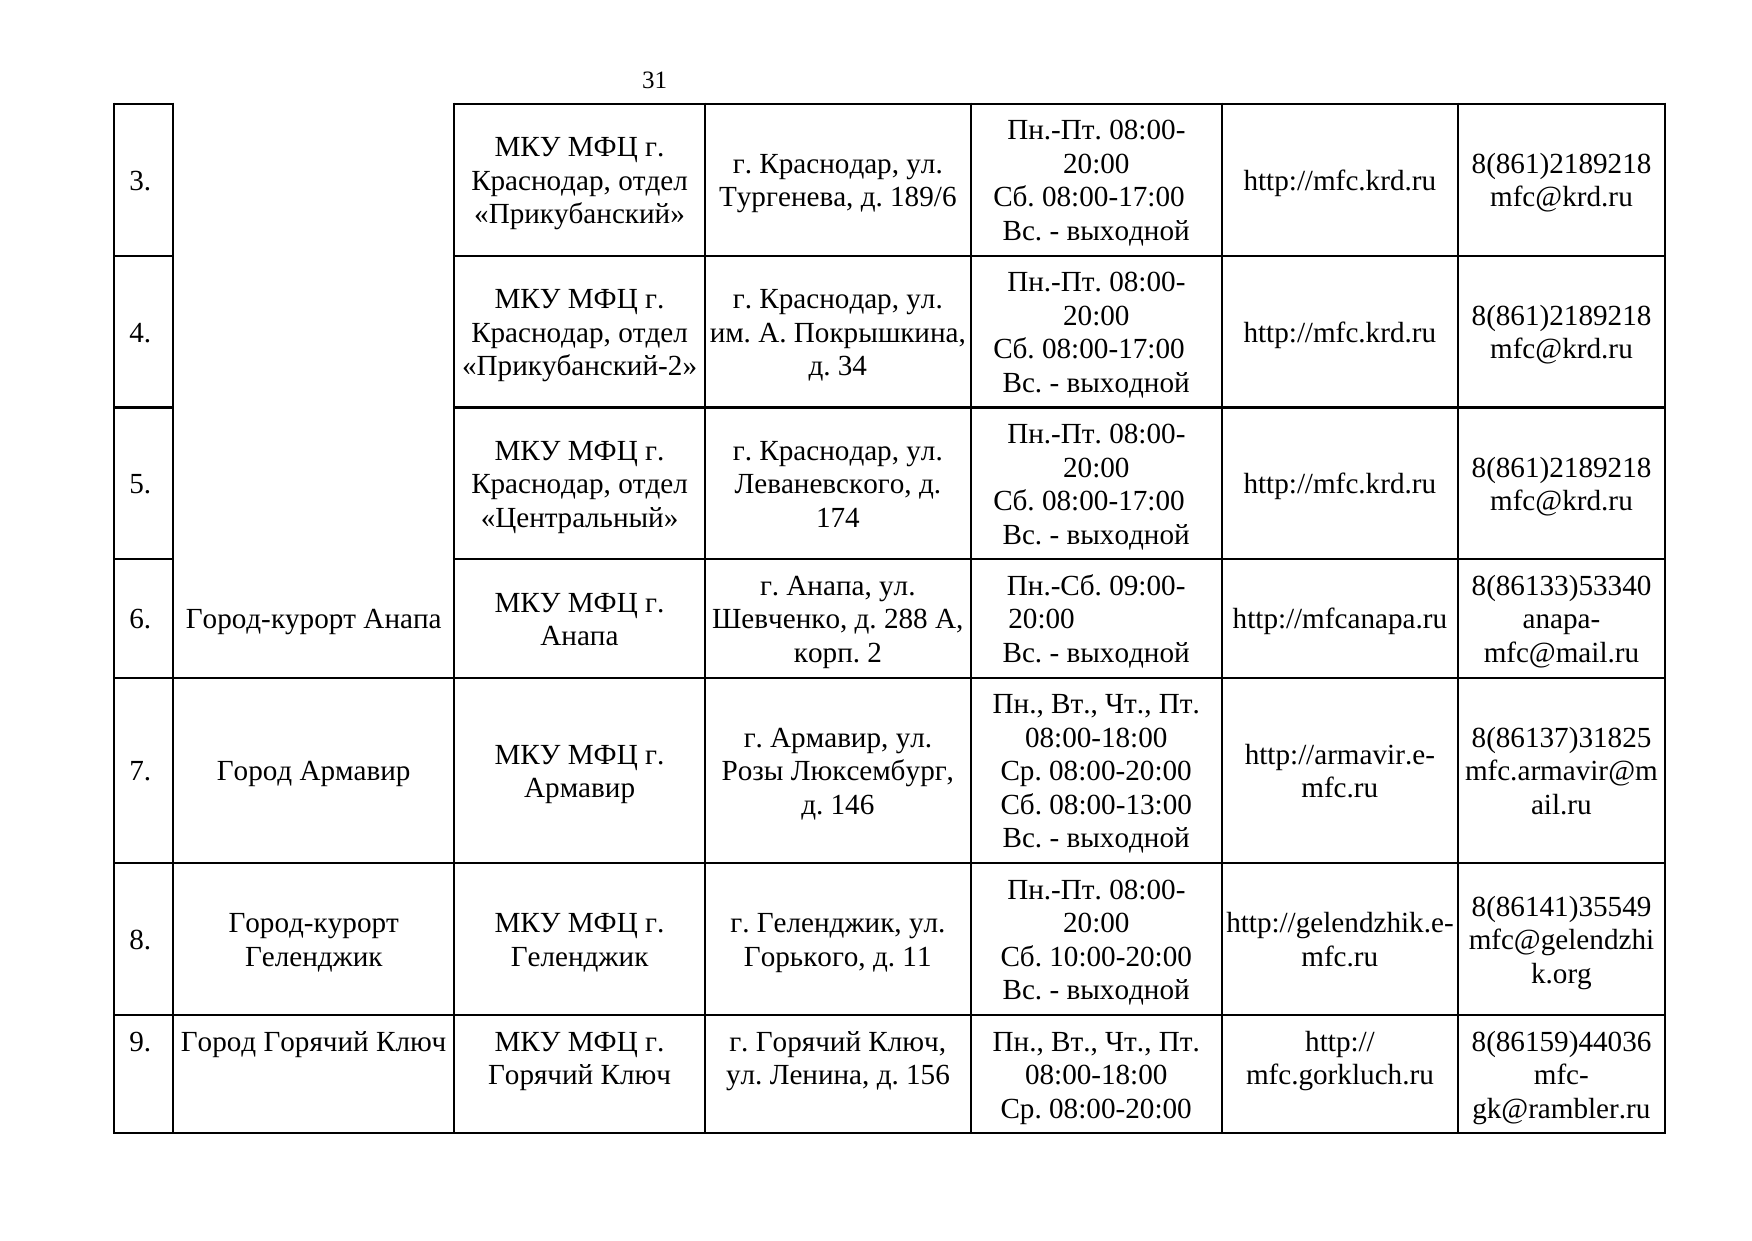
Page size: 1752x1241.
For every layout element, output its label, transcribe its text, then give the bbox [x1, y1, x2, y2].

table_cell [115, 409, 172, 558]
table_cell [1459, 1016, 1664, 1132]
table_cell http://mfcanapa.ru [1223, 560, 1457, 677]
table_cell г. Геленджик, ул. Горького, д. 11 [706, 864, 970, 1014]
table_cell г. Анапа, ул. Шевченко, д. 288 А, корп. 2 [706, 560, 970, 677]
table_cell http://armavir.e-mfc.ru [1223, 679, 1457, 862]
table_cell [115, 105, 172, 254]
table_cell [115, 679, 172, 862]
table_cell Пн.-Сб. 09:00-20:00 Вс. - выходной [972, 560, 1221, 677]
table_cell МКУ МФЦ г. Геленджик [455, 864, 704, 1014]
table_cell http://mfc.krd.ru [1223, 409, 1457, 558]
table_cell МКУ МФЦ г. Краснодар, отдел «Центральный» [455, 409, 704, 558]
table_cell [706, 1016, 970, 1132]
table_cell 8(861)2189218 mfc@krd.ru [1459, 409, 1664, 558]
table_cell МКУ МФЦ г. Краснодар, отдел «Прикубанский-2» [455, 257, 704, 406]
table_cell [115, 1016, 172, 1132]
table_cell г. Краснодар, ул. Леваневского, д. 174 [706, 409, 970, 558]
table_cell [972, 1016, 1221, 1132]
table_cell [1459, 105, 1664, 254]
table_cell Пн.-Пт. 08:00-20:00 Сб. 08:00-17:00 Вс. - выходной [972, 409, 1221, 558]
table_cell 8(86133)53340 anapa-mfc@mail.ru [1459, 560, 1664, 677]
table_cell 8(86137)31825 mfc.armavir@mail.ru [1459, 679, 1664, 862]
table_cell [115, 257, 172, 406]
table_cell 8(861)2189218 mfc@krd.ru [1459, 257, 1664, 406]
table_cell МКУ МФЦ г. Краснодар, отдел «Прикубанский» [455, 105, 704, 254]
table_cell Пн., Вт., Чт., Пт. 08:00-18:00 Ср. 08:00-20:00 Сб. 08:00-13:00 Вс. - выходной [972, 679, 1221, 862]
table_cell http://gelendzhik.e-mfc.ru [1223, 864, 1457, 1014]
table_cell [1223, 1016, 1457, 1132]
table_cell г. Краснодар, ул. им. А. Покрышкина, д. 34 [706, 257, 970, 406]
table_cell http://mfc.krd.ru [1223, 105, 1457, 254]
table_cell Пн.-Пт. 08:00-20:00 Сб. 10:00-20:00 Вс. - выходной [972, 864, 1221, 1014]
table_cell http://mfc.krd.ru [1223, 257, 1457, 406]
table_cell Город Горячий Ключ [174, 1016, 453, 1132]
table_cell Пн.-Пт. 08:00-20:00 Сб. 08:00-17:00 Вс. - выходной [972, 257, 1221, 406]
table_cell г. Краснодар, ул. Тургенева, д. 189/6 [706, 105, 970, 254]
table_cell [972, 105, 1221, 254]
table_cell МКУ МФЦ г. Анапа [455, 560, 704, 677]
table_cell Город-курорт Анапа [174, 558, 453, 677]
table_cell [115, 864, 172, 1014]
table_cell [115, 560, 172, 677]
table_cell Город-курорт Геленджик [174, 864, 453, 1014]
table_cell г. Армавир, ул. Розы Люксембург, д. 146 [706, 679, 970, 862]
table_cell Город Армавир [174, 679, 453, 862]
table_cell 8(86141)35549 mfc@gelendzhik.org [1459, 864, 1664, 1014]
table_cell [455, 1016, 704, 1132]
table_cell МКУ МФЦ г. Армавир [455, 679, 704, 862]
